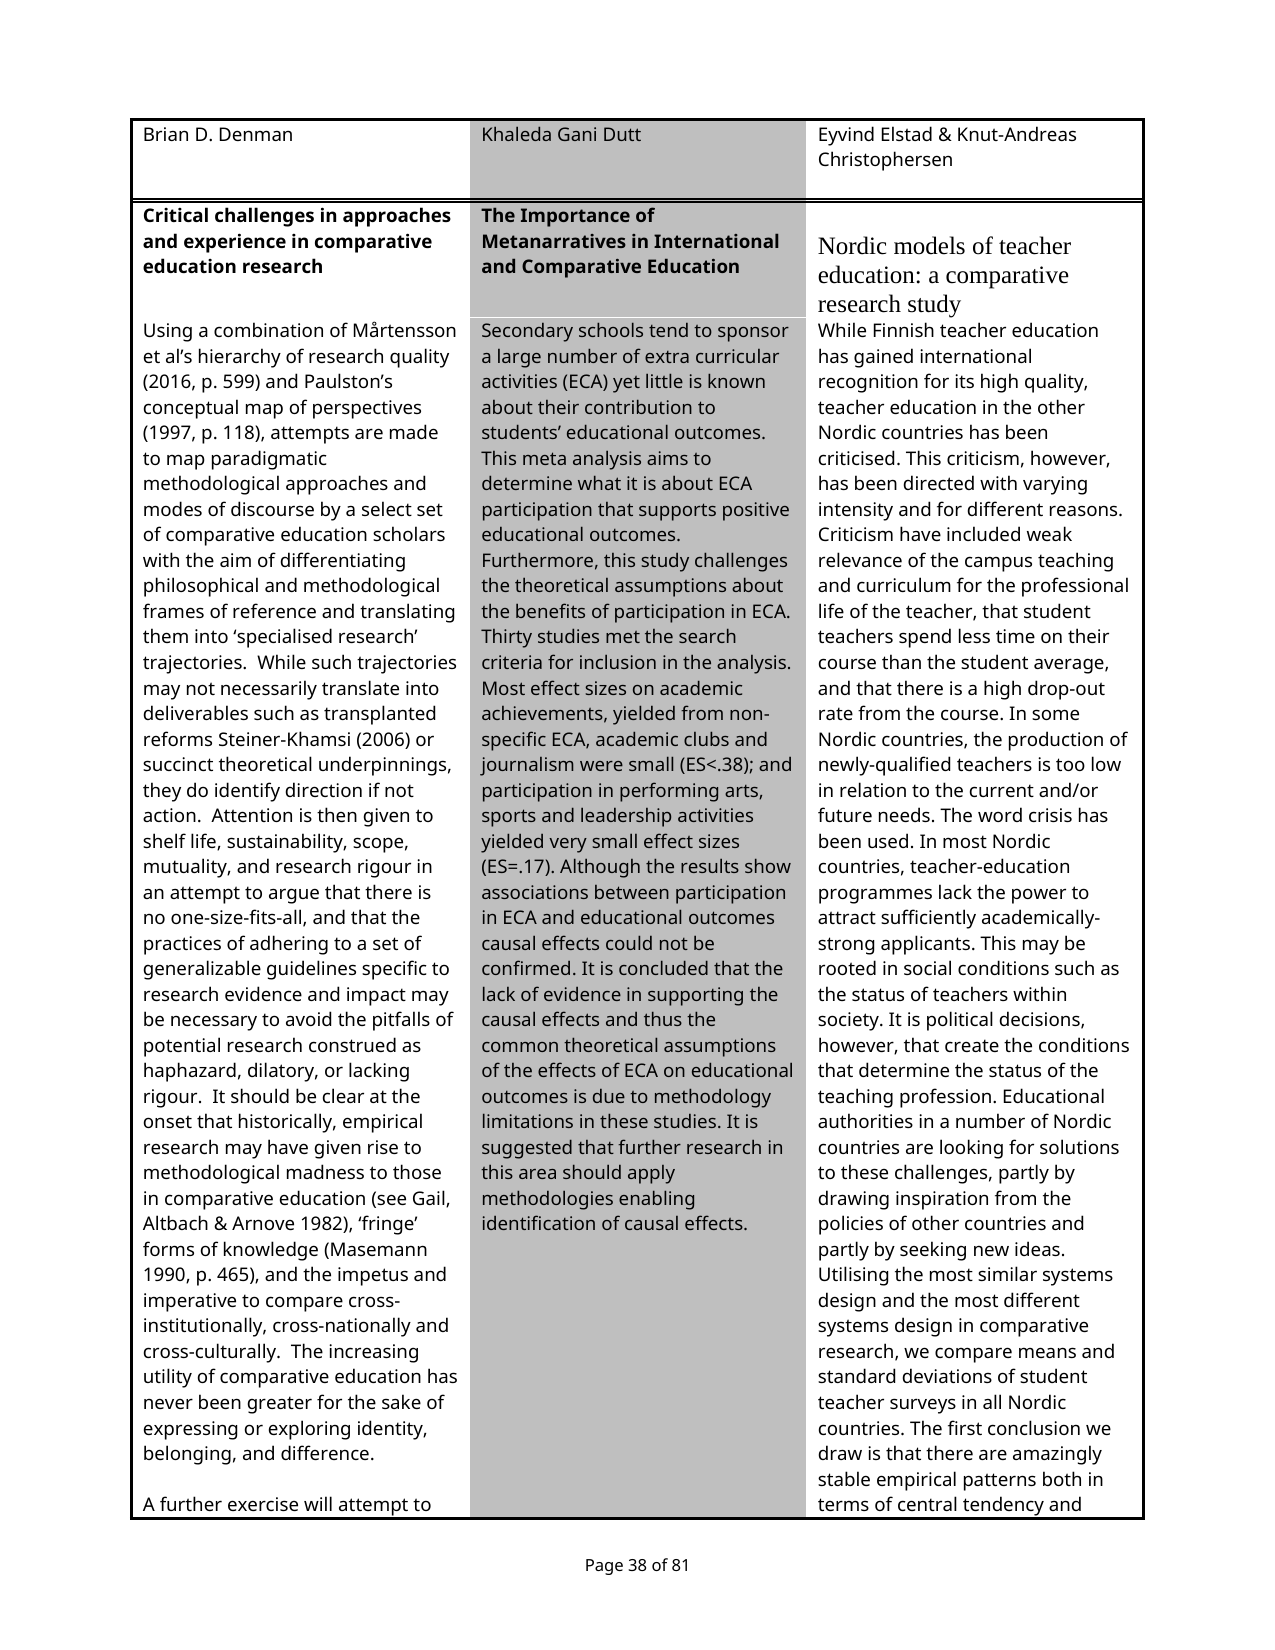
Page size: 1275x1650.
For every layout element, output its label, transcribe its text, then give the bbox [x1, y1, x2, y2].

table_cell The Importance of Metanarratives in International and Comparative Education [470, 203, 806, 317]
table_header Khaleda Gani Dutt [470, 121, 806, 198]
table_cell Nordic models of teacher education: a comparative research study [806, 203, 1142, 317]
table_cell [806, 318, 1142, 1517]
table_header Eyvind Elstad & Knut-Andreas Christophersen [806, 121, 1142, 198]
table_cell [470, 318, 806, 1517]
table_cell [133, 318, 470, 1517]
table_cell Critical challenges in approaches and experience in comparative education research [133, 203, 470, 317]
table_header Brian D. Denman [133, 121, 470, 198]
